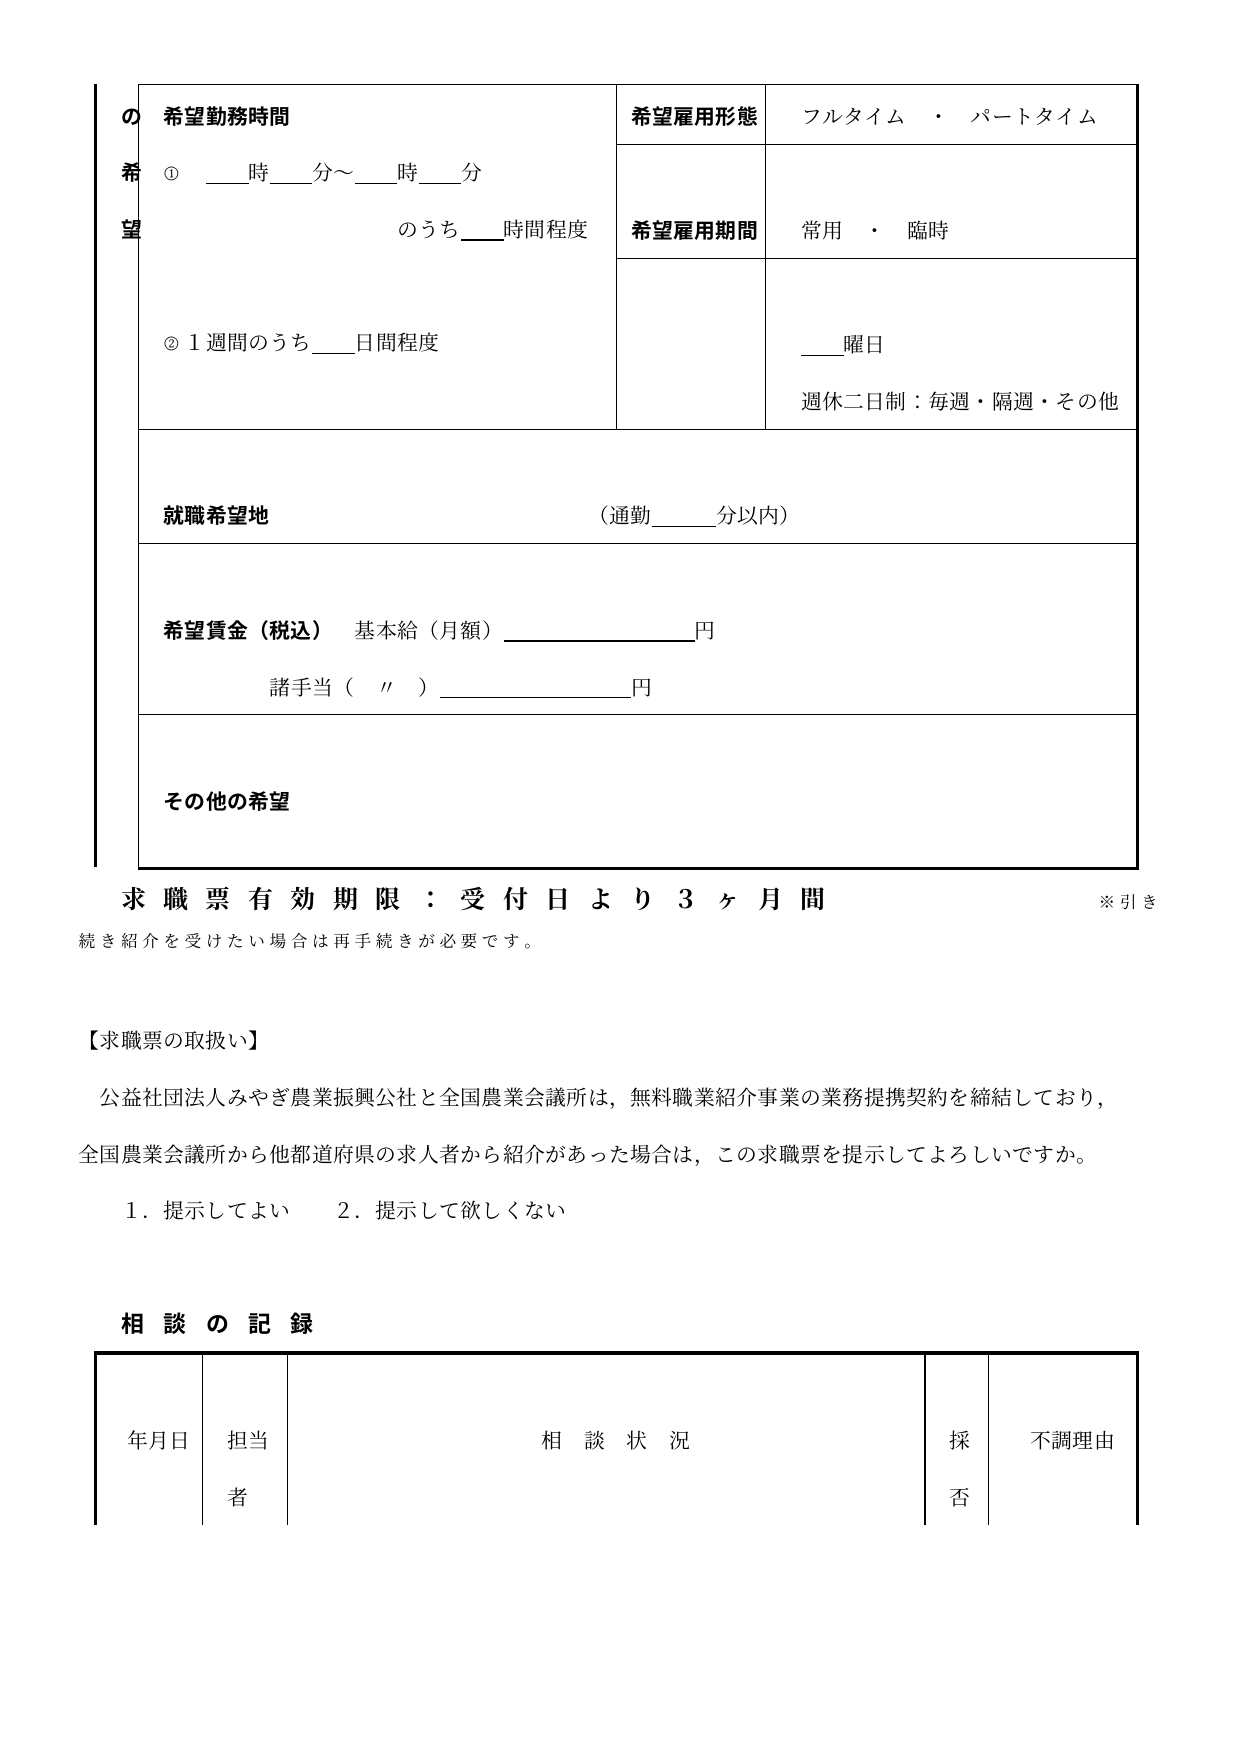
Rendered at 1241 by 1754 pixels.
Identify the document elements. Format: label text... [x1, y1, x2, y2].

table_cell [617, 259, 765, 429]
text 求職票有効期限：受付日より３ヶ月間 ※引き続き紹介を受けたい場合は再手続きが必要です。 [78, 870, 1162, 955]
table_cell フルタイム ・ パートタイム [766, 85, 1136, 143]
table_cell 希望賃金（税込） 基本給（月額） 円 諸手当（ 〃 ） 円 [139, 544, 1136, 714]
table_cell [139, 85, 616, 429]
text １．提示してよい ２．提示して欲しくない [78, 1181, 1162, 1238]
table_header 相 談 状 況 [288, 1355, 924, 1524]
text 公益社団法人みやぎ農業振興公社と全国農業会議所は，無料職業紹介事業の業務提携契約を締結しており， [78, 1068, 1162, 1125]
table_header 採否 [926, 1355, 988, 1524]
table_cell 希望雇用形態 [617, 85, 765, 143]
table_header 不調理由 [989, 1355, 1136, 1524]
table_cell 曜日 週休二日制：毎週・隔週・その他 [766, 259, 1136, 429]
table_cell 常用 ・ 臨時 [766, 145, 1136, 258]
table_cell 希望雇用期間 [617, 145, 765, 258]
table_cell 就職希望地 （通勤 分以内） [139, 430, 1136, 543]
table_header 担当者 [203, 1355, 287, 1524]
table_header 年月日 [97, 1355, 202, 1524]
text 全国農業会議所から他都道府県の求人者から紹介があった場合は，この求職票を提示してよろしいですか。 [78, 1125, 1162, 1181]
table_cell その他の希望 [139, 715, 1136, 867]
text 相談の記録 [78, 1295, 1162, 1351]
text 【求職票の取扱い】 [78, 1011, 1162, 1068]
